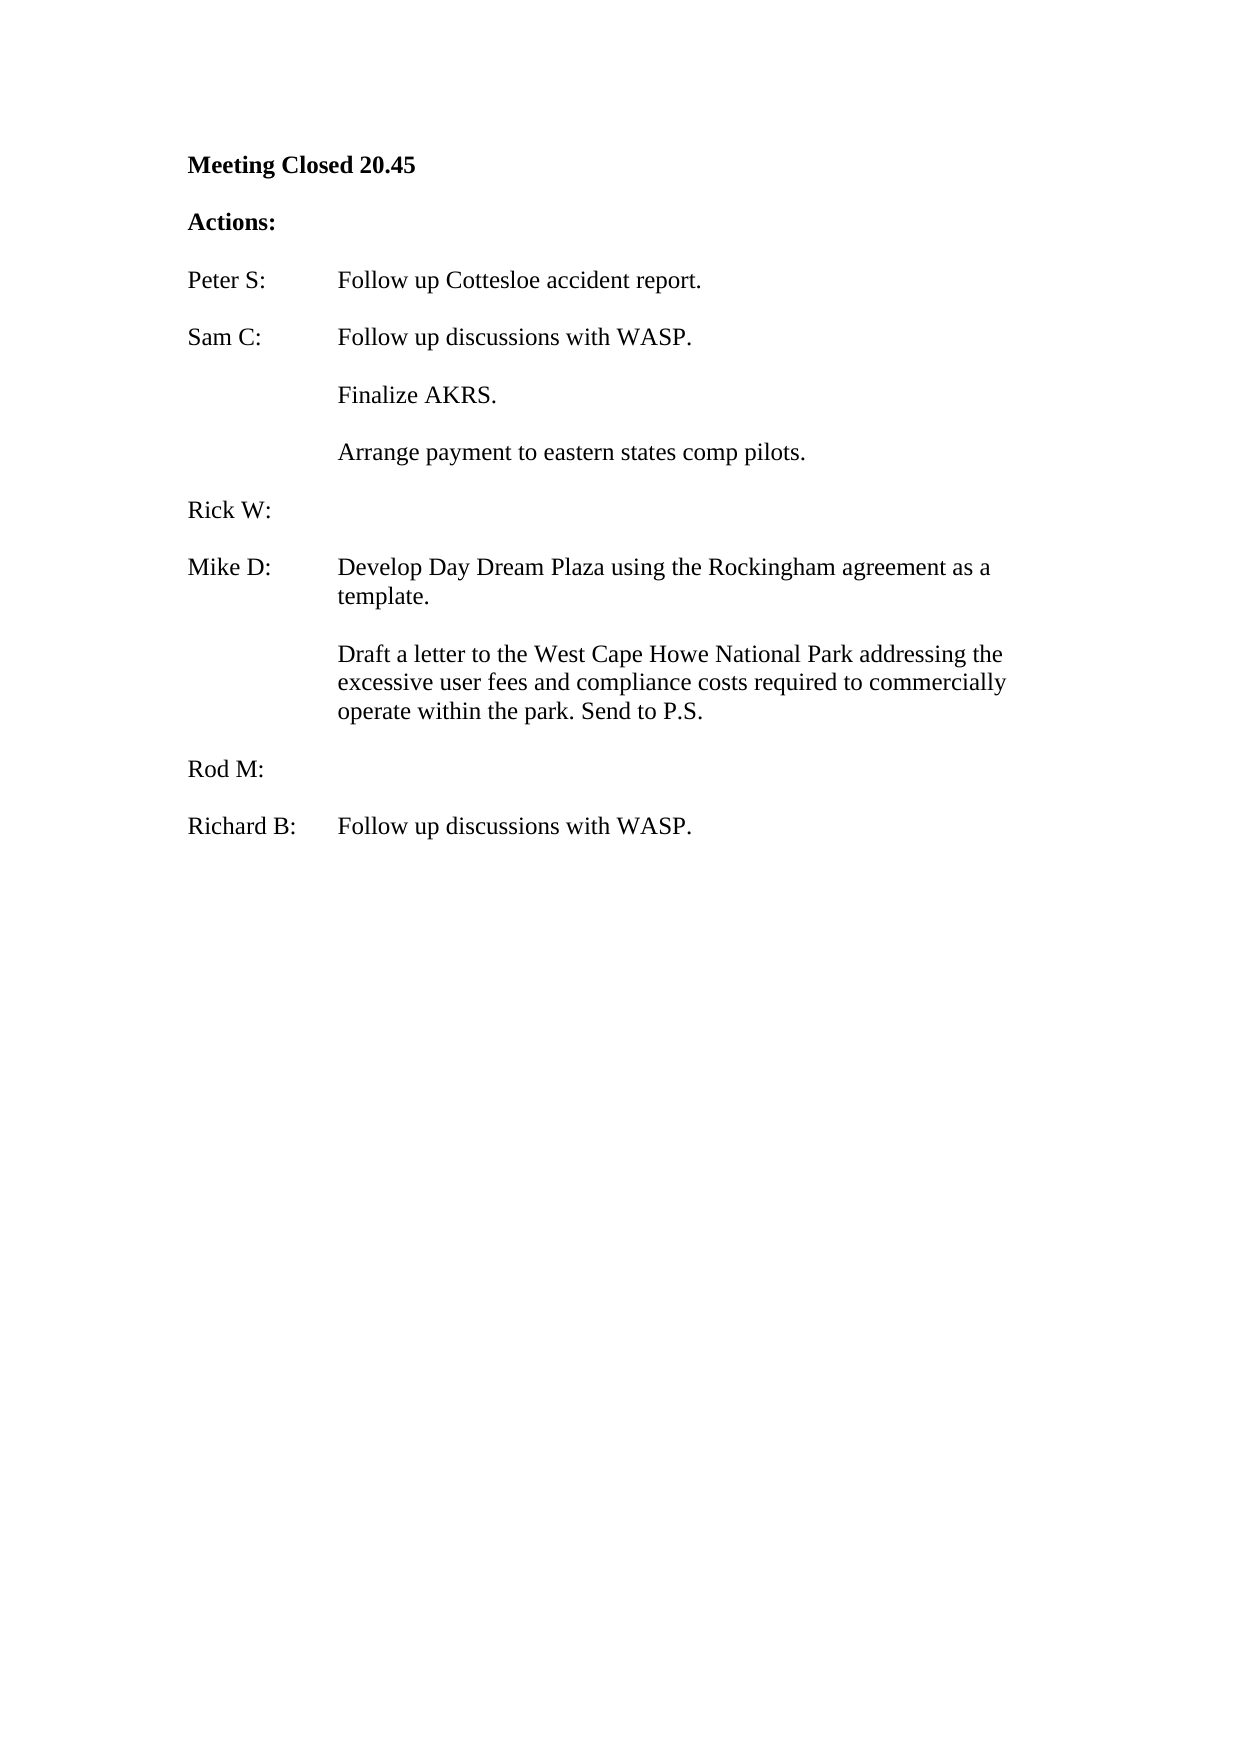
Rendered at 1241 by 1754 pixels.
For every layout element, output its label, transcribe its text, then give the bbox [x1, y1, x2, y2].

text Draft a letter to the West Cape Howe National Park addressing the excessive user fees and compliance costs required to commercially operate within the park. Send to P.S. [187, 639, 1053, 725]
text Actions: [187, 207, 1053, 236]
text Finalize AKRS. [187, 380, 1053, 409]
text Rick W: [187, 495, 1053, 524]
text Richard B: Follow up discussions with WASP. [187, 811, 1053, 840]
text Mike D: Develop Day Dream Plaza using the Rockingham agreement as a template. [187, 552, 1053, 610]
text Arrange payment to eastern states comp pilots. [187, 437, 1053, 466]
text Rod M: [187, 754, 1053, 782]
text Sam C: Follow up discussions with WASP. [187, 322, 1053, 351]
text Meeting Closed 20.45 [187, 150, 1053, 179]
text Peter S: Follow up Cottesloe accident report. [187, 265, 1053, 294]
